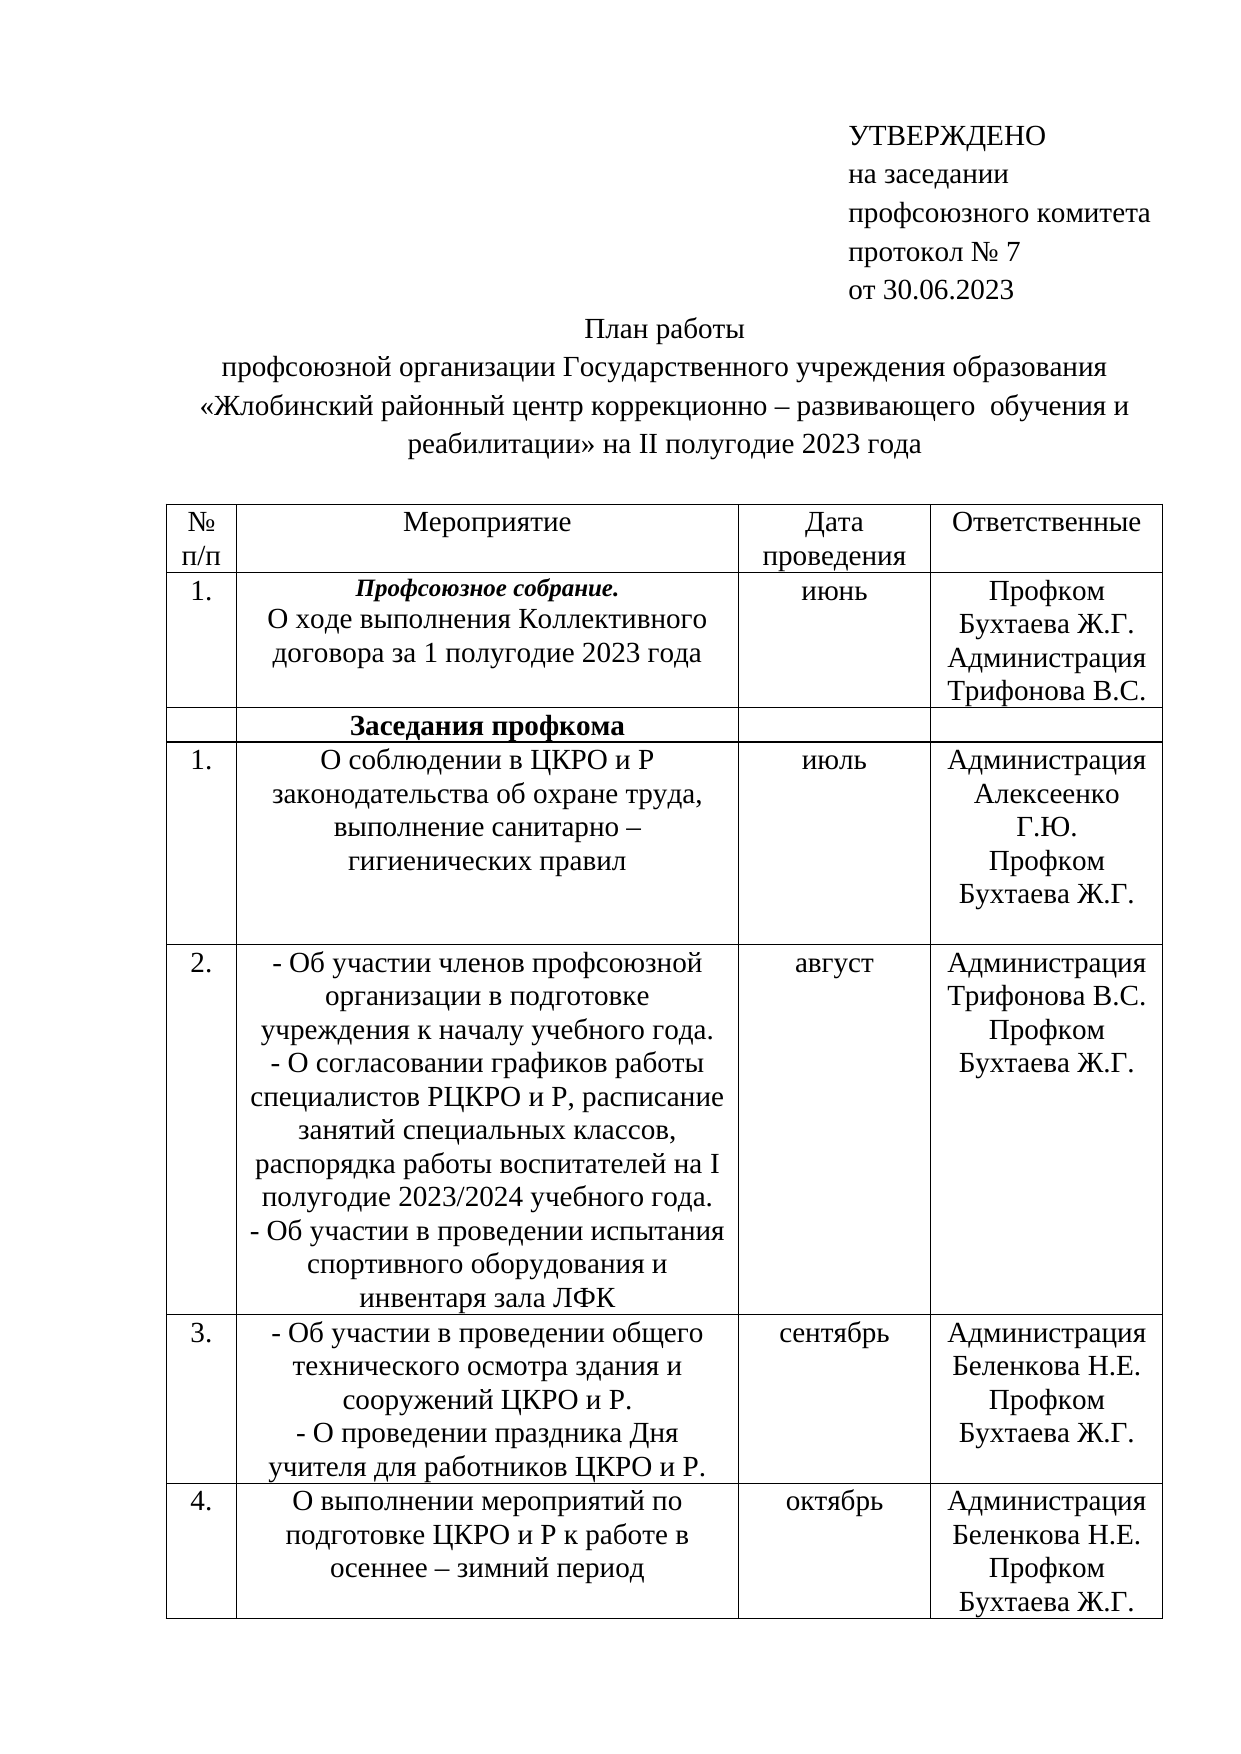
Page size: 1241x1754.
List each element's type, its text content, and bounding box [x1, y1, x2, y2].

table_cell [931, 1484, 1162, 1618]
table_cell [739, 708, 930, 741]
table_cell сентябрь [739, 1315, 930, 1482]
table_cell август [739, 945, 930, 1314]
table_cell [931, 708, 1162, 741]
text План работы [177, 311, 1152, 344]
table_cell - Об участии в проведении общего технического осмотра здания и сооружений ЦКРО и Р. - О проведении праздника Дня учителя для работников ЦКРО и Р. [237, 1315, 738, 1482]
table_cell 1. [167, 743, 236, 944]
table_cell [237, 1484, 738, 1618]
table_cell Администрация Алексеенко Г.Ю. Профком Бухтаева Ж.Г. [931, 743, 1162, 944]
table_cell Профком Бухтаева Ж.Г. Администрация Трифонова В.С. [931, 573, 1162, 707]
text профсоюзного комитета [177, 195, 1152, 229]
table_cell 4. [167, 1484, 236, 1618]
text на заседании [177, 157, 1152, 190]
text протокол № 7 [177, 234, 1152, 267]
table_header Дата проведения [739, 505, 930, 572]
text от 30.06.2023 [177, 272, 1152, 306]
table_header № п/п [167, 505, 236, 572]
table_cell [167, 708, 236, 741]
table_header Ответственные [931, 505, 1162, 572]
table_cell О соблюдении в ЦКРО и Р законодательства об охране труда, выполнение санитарно – гигиенических правил [237, 743, 738, 944]
table_cell 3. [167, 1315, 236, 1482]
table_cell июнь [739, 573, 930, 707]
table_cell - Об участии членов профсоюзной организации в подготовке учреждения к началу учебного года. - О согласовании графиков работы специалистов РЦКРО и Р, расписание занятий специальных классов, распорядка работы воспитателей на I полугодие 2023/2024 учебного года. - Об участии в проведении испытания спортивного оборудования и инвентаря зала ЛФК [237, 945, 738, 1314]
text УТВЕРЖДЕНО [177, 118, 1152, 152]
table_cell Администрация Беленкова Н.Е. Профком Бухтаева Ж.Г. [931, 1315, 1162, 1482]
table_header Мероприятие [237, 505, 738, 572]
table_cell Администрация Трифонова В.С. Профком Бухтаева Ж.Г. [931, 945, 1162, 1314]
table_cell октябрь [739, 1484, 930, 1618]
table_cell 2. [167, 945, 236, 1314]
table_cell Профсоюзное собрание. О ходе выполнения Коллективного договора за 1 полугодие 2023 года [237, 573, 738, 707]
table_cell Заседания профкома [237, 708, 738, 741]
table_cell июль [739, 743, 930, 944]
text профсоюзной организации Государственного учреждения образования «Жлобинский районный центр коррекционно – развивающего обучения и реабилитации» на II полугодие 2023 года [177, 349, 1152, 460]
table_cell 1. [167, 573, 236, 707]
